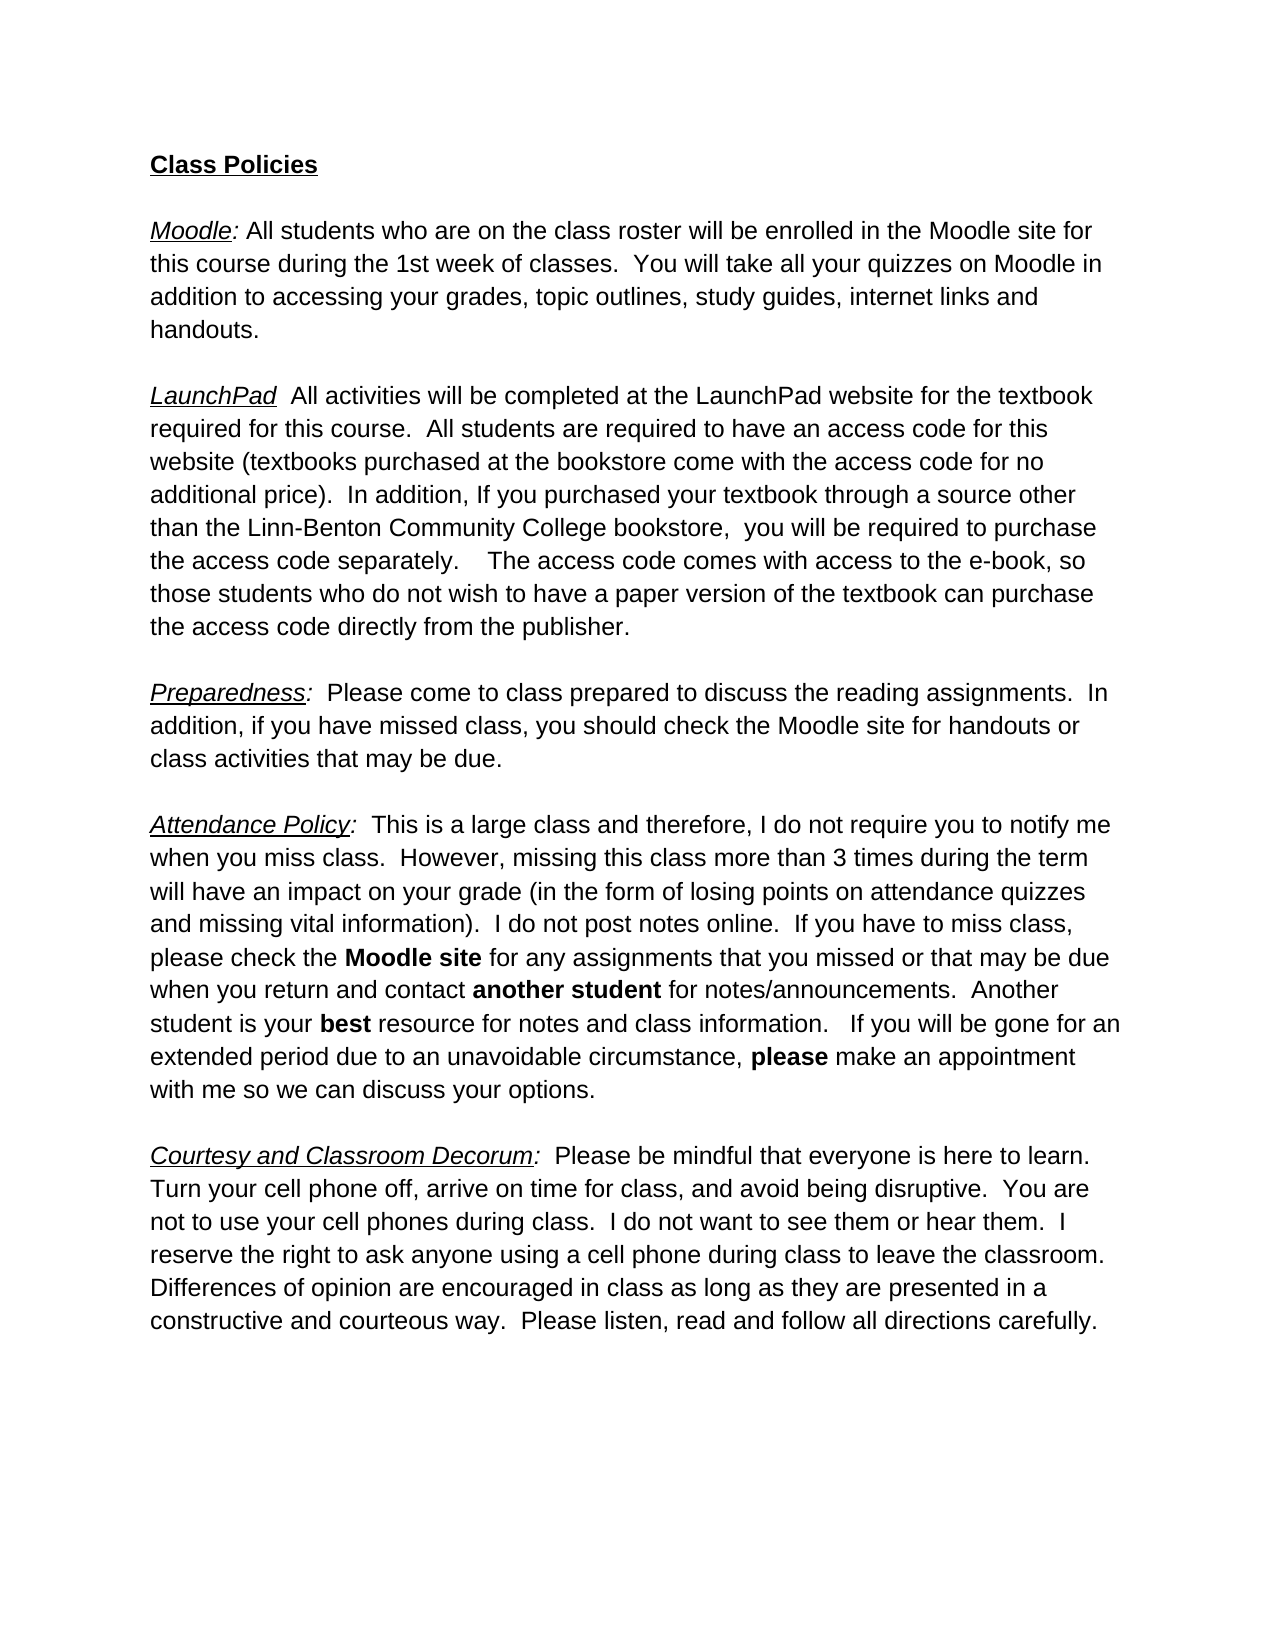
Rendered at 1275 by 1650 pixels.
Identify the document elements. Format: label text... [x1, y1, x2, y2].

text Preparedness: Please come to class prepared to discuss the reading assignments. In addition, if you have missed class, you should check the Moodle site for handouts or class activities that may be due. [150, 678, 1125, 773]
text LaunchPad All activities will be completed at the LaunchPad website for the textbook required for this course. All students are required to have an access code for this website (textbooks purchased at the bookstore come with the access code for no additional price). In addition, If you purchased your textbook through a source other than the Linn-Benton Community College bookstore, you will be required to purchase the access code separately. The access code comes with access to the e-book, so those students who do not wish to have a paper version of the textbook can purchase the access code directly from the publisher. [150, 381, 1125, 641]
text Moodle: All students who are on the class roster will be enrolled in the Moodle site for this course during the 1st week of classes. You will take all your quizzes on Moodle in addition to accessing your grades, topic outlines, study guides, internet links and handouts. [150, 216, 1125, 344]
text Attendance Policy: This is a large class and therefore, I do not require you to notify me when you miss class. However, missing this class more than 3 times during the term will have an impact on your grade (in the form of losing points on attendance quizzes and missing vital information). I do not post notes online. If you have to miss class, please check the Moodle site for any assignments that you missed or that may be due when you return and contact another student for notes/announcements. Another student is your best resource for notes and class information. If you will be gone for an extended period due to an unavoidable circumstance, please make an appointment with me so we can discuss your options. [150, 810, 1125, 1103]
text Class Policies [150, 150, 1125, 179]
text Courtesy and Classroom Decorum: Please be mindful that everyone is here to learn. Turn your cell phone off, arrive on time for class, and avoid being disruptive. You are not to use your cell phones during class. I do not want to see them or hear them. I reserve the right to ask anyone using a cell phone during class to leave the classroom. Differences of opinion are encouraged in class as long as they are presented in a constructive and courteous way. Please listen, read and follow all directions carefully. [150, 1141, 1125, 1334]
